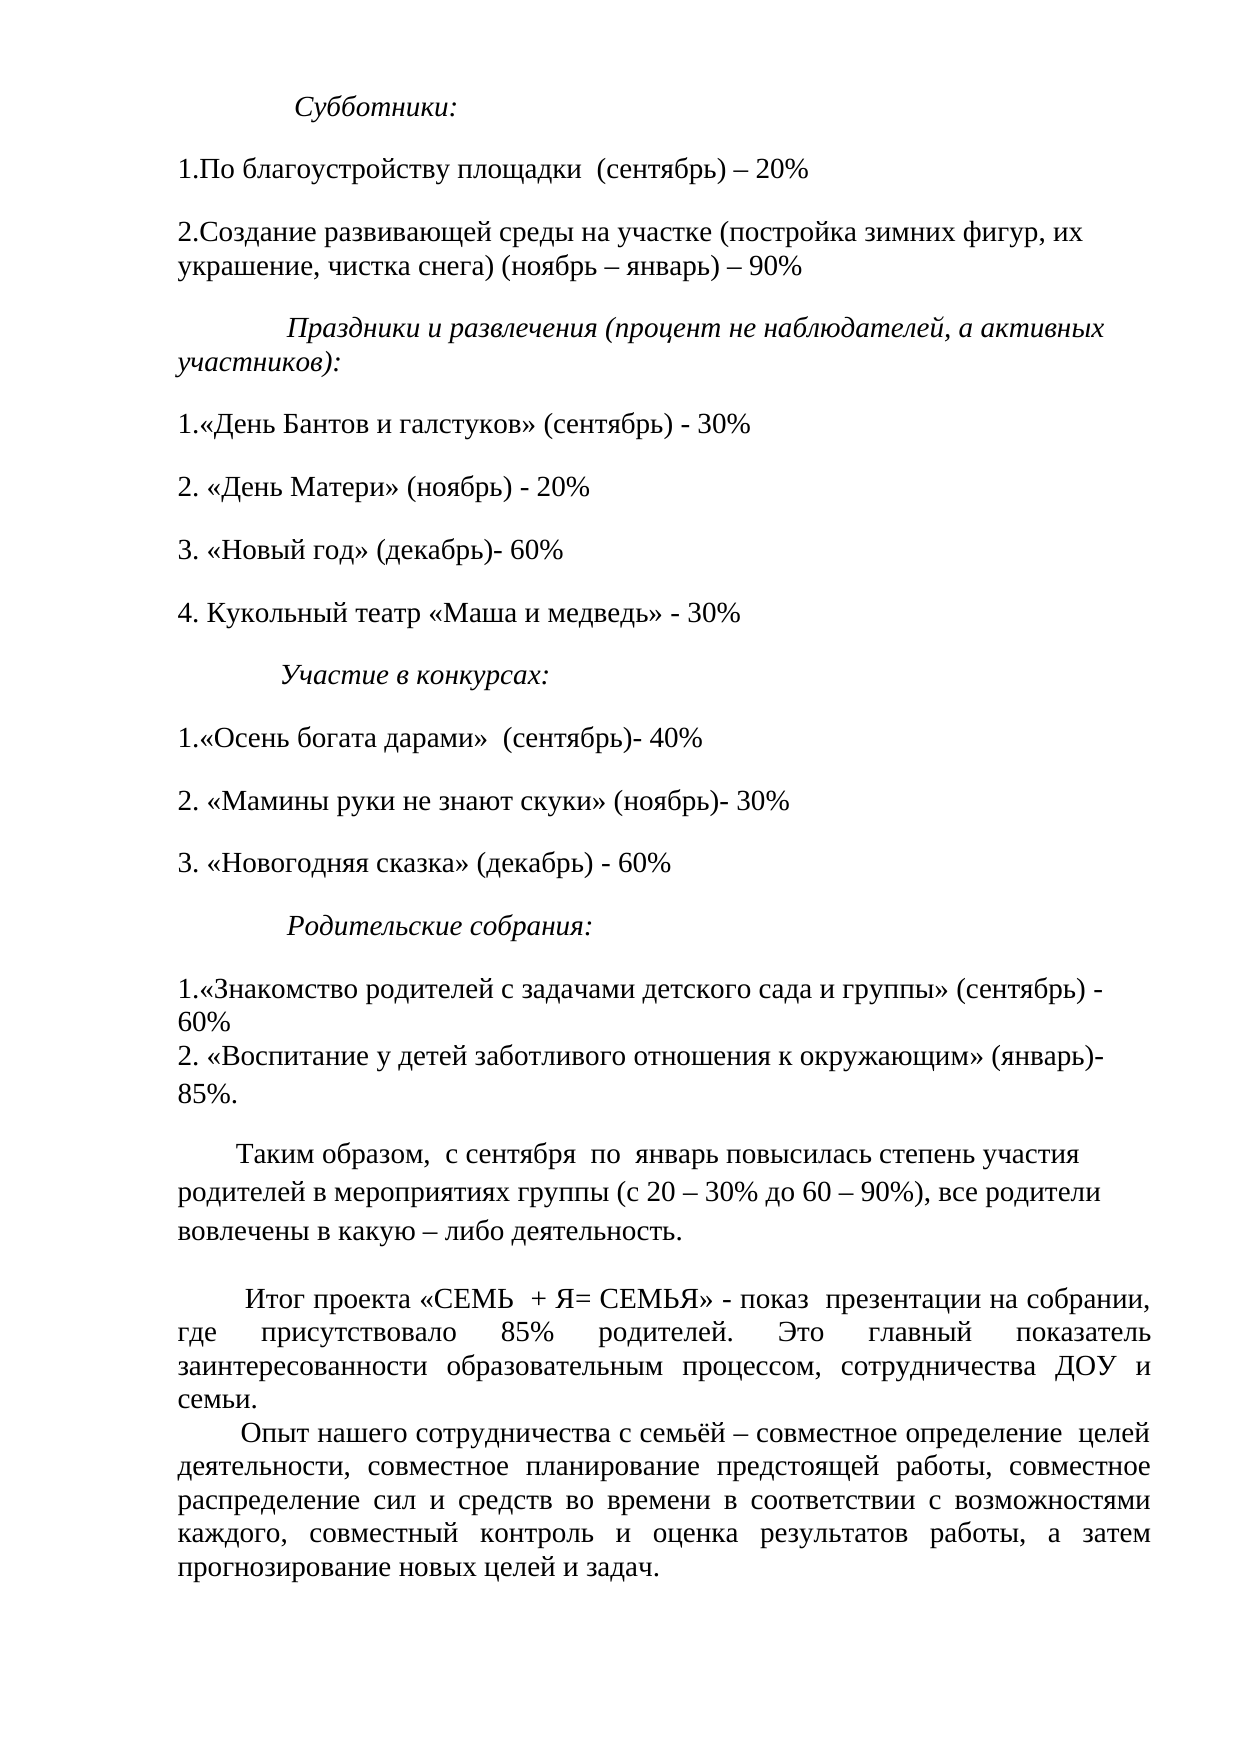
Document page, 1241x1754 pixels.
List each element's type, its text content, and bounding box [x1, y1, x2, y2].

text 1.«Осень богата дарами» (сентябрь)- 40% [177, 720, 1152, 754]
text 1.«День Бантов и галстуков» (сентябрь) - 30% [177, 407, 1152, 440]
text Участие в конкурсах: [177, 657, 1152, 691]
text Опыт нашего сотрудничества с семьёй – совместное определение целей деятельности, совместное планирование предстоящей работы, совместное распределение сил и средств во времени в соответствии с возможностями каждого, совместный контроль и оценка результатов работы, а затем прогнозирование новых целей и задач. [177, 1415, 1152, 1583]
text Итог проекта «СЕМЬ + Я= СЕМЬЯ» - показ презентации на собрании, где присутствовало 85% родителей. Это главный показатель заинтересованности образовательным процессом, сотрудничества ДОУ и семьи. [177, 1281, 1152, 1415]
text 2.Создание развивающей среды на участке (постройка зимних фигур, их украшение, чистка снега) (ноябрь – январь) – 90% [177, 214, 1152, 281]
text 2. «Мамины руки не знают скуки» (ноябрь)- 30% [177, 783, 1152, 816]
text 2. «Воспитание у детей заботливого отношения к окружающим» (январь)- 85%. [177, 1038, 1152, 1110]
text 1.По благоустройству площадки (сентябрь) – 20% [177, 151, 1152, 185]
text 3. «Новогодняя сказка» (декабрь) - 60% [177, 846, 1152, 879]
text 3. «Новый год» (декабрь)- 60% [177, 532, 1152, 566]
text 1.«Знакомство родителей с задачами детского сада и группы» (сентябрь) - 60% [177, 971, 1152, 1038]
text Родительские собрания: [177, 908, 1152, 942]
text Субботники: [177, 89, 1152, 122]
text Таким образом, с сентября по январь повысилась степень участия родителей в мероприятиях группы (с 20 – 30% до 60 – 90%), все родители вовлечены в какую – либо деятельность. [177, 1136, 1152, 1247]
text Праздники и развлечения (процент не наблюдателей, а активных участников): [177, 310, 1152, 377]
text 2. «День Матери» (ноябрь) - 20% [177, 469, 1152, 503]
text 4. Кукольный театр «Маша и медведь» - 30% [177, 595, 1152, 628]
